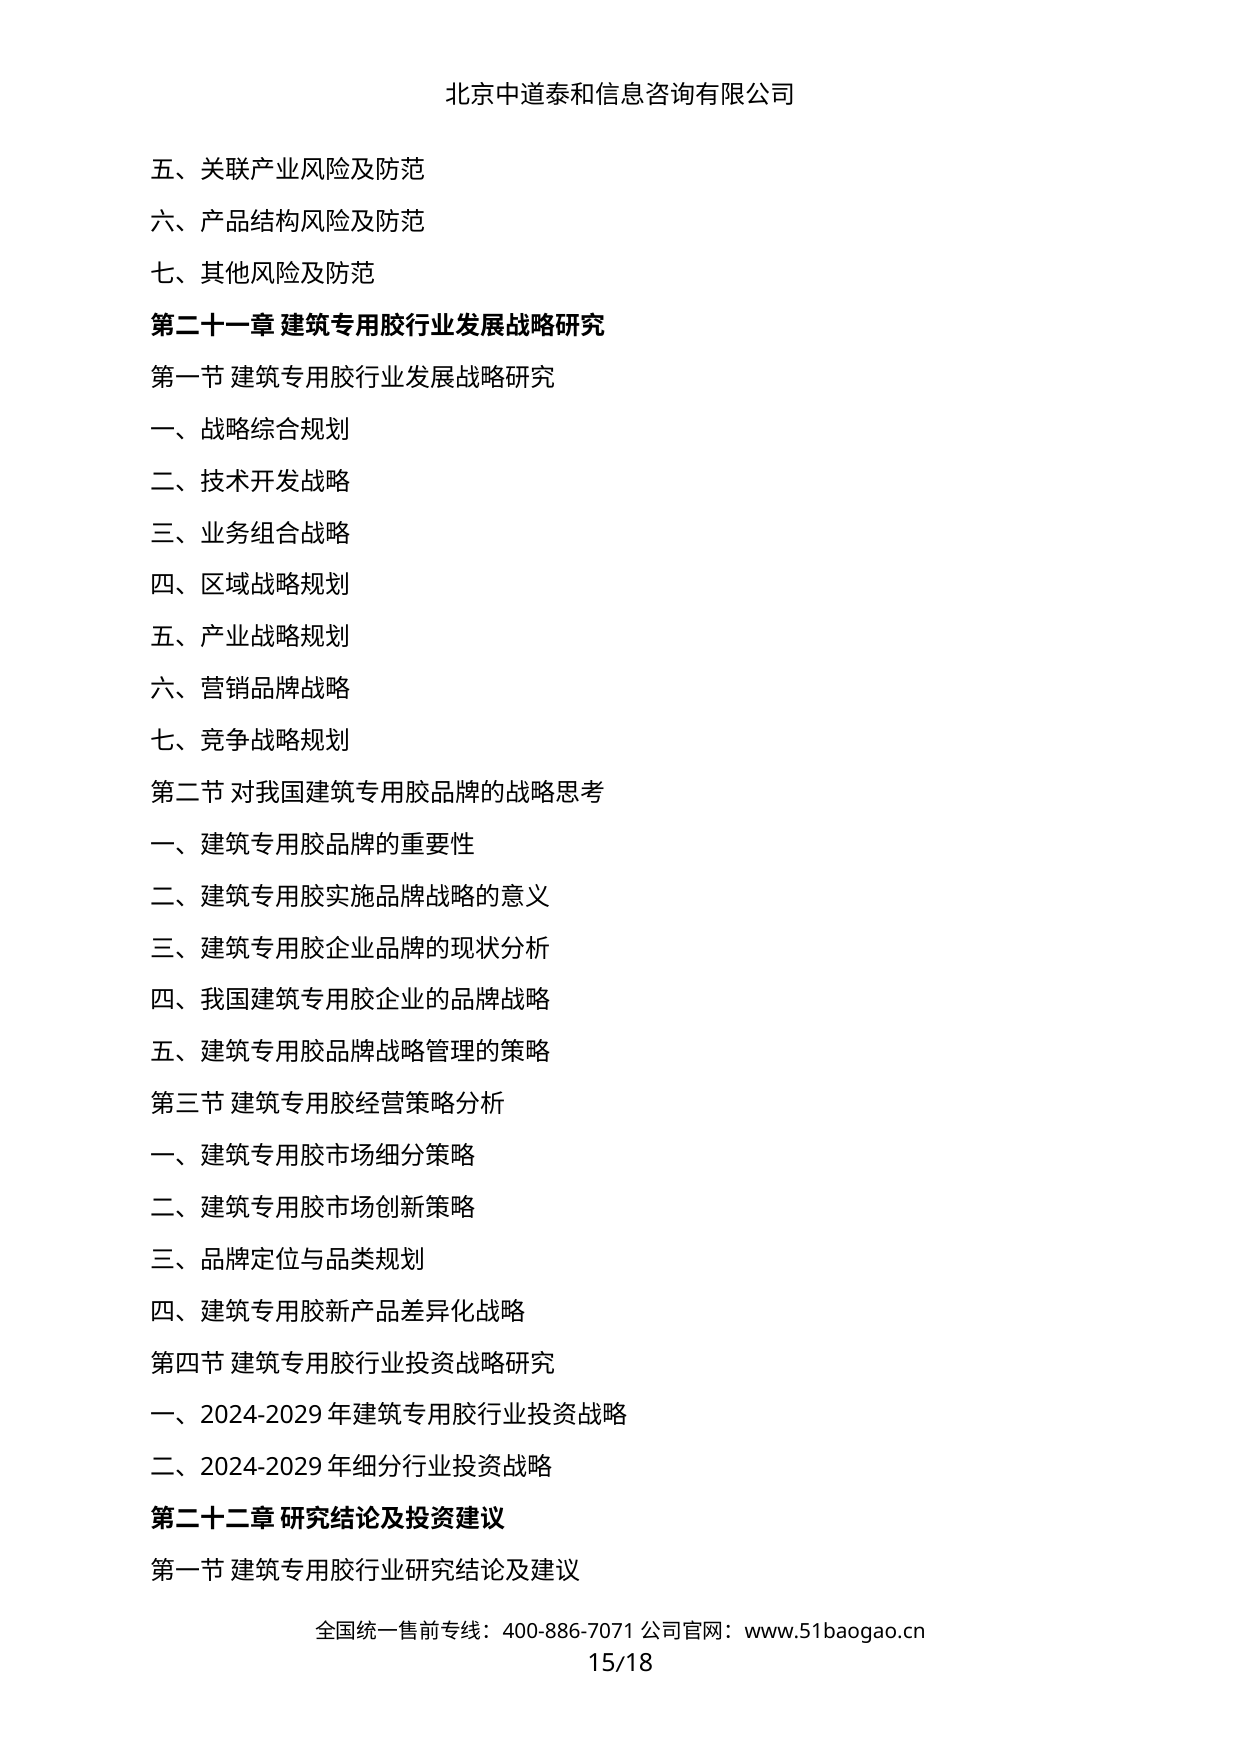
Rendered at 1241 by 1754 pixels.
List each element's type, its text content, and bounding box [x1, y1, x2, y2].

text 三、业务组合战略 [150, 513, 1090, 549]
text 三、品牌定位与品类规划 [150, 1239, 1090, 1276]
text 四、我国建筑专用胶企业的品牌战略 [150, 980, 1090, 1016]
text 五、建筑专用胶品牌战略管理的策略 [150, 1032, 1090, 1068]
text 七、其他风险及防范 [150, 254, 1090, 290]
text 第一节 建筑专用胶行业研究结论及建议 [150, 1551, 1090, 1587]
text 二、建筑专用胶实施品牌战略的意义 [150, 876, 1090, 912]
text 第二十二章 研究结论及投资建议 [150, 1499, 1090, 1535]
text 四、建筑专用胶新产品差异化战略 [150, 1291, 1090, 1327]
text 第二十一章 建筑专用胶行业发展战略研究 [150, 306, 1090, 342]
text 七、竞争战略规划 [150, 721, 1090, 757]
text 六、产品结构风险及防范 [150, 202, 1090, 238]
text 五、关联产业风险及防范 [150, 150, 1090, 186]
text 二、技术开发战略 [150, 461, 1090, 497]
text 一、建筑专用胶品牌的重要性 [150, 824, 1090, 861]
text 第二节 对我国建筑专用胶品牌的战略思考 [150, 772, 1090, 809]
text 一、战略综合规划 [150, 409, 1090, 446]
text 三、建筑专用胶企业品牌的现状分析 [150, 928, 1090, 964]
text 一、2024-2029年建筑专用胶行业投资战略 [150, 1395, 1090, 1431]
text 第三节 建筑专用胶经营策略分析 [150, 1084, 1090, 1120]
text 二、建筑专用胶市场创新策略 [150, 1187, 1090, 1224]
text 五、产业战略规划 [150, 617, 1090, 653]
text 六、营销品牌战略 [150, 669, 1090, 705]
text 二、2024-2029年细分行业投资战略 [150, 1447, 1090, 1483]
text 第一节 建筑专用胶行业发展战略研究 [150, 357, 1090, 394]
text 一、建筑专用胶市场细分策略 [150, 1136, 1090, 1172]
text 第四节 建筑专用胶行业投资战略研究 [150, 1343, 1090, 1379]
text 四、区域战略规划 [150, 565, 1090, 601]
